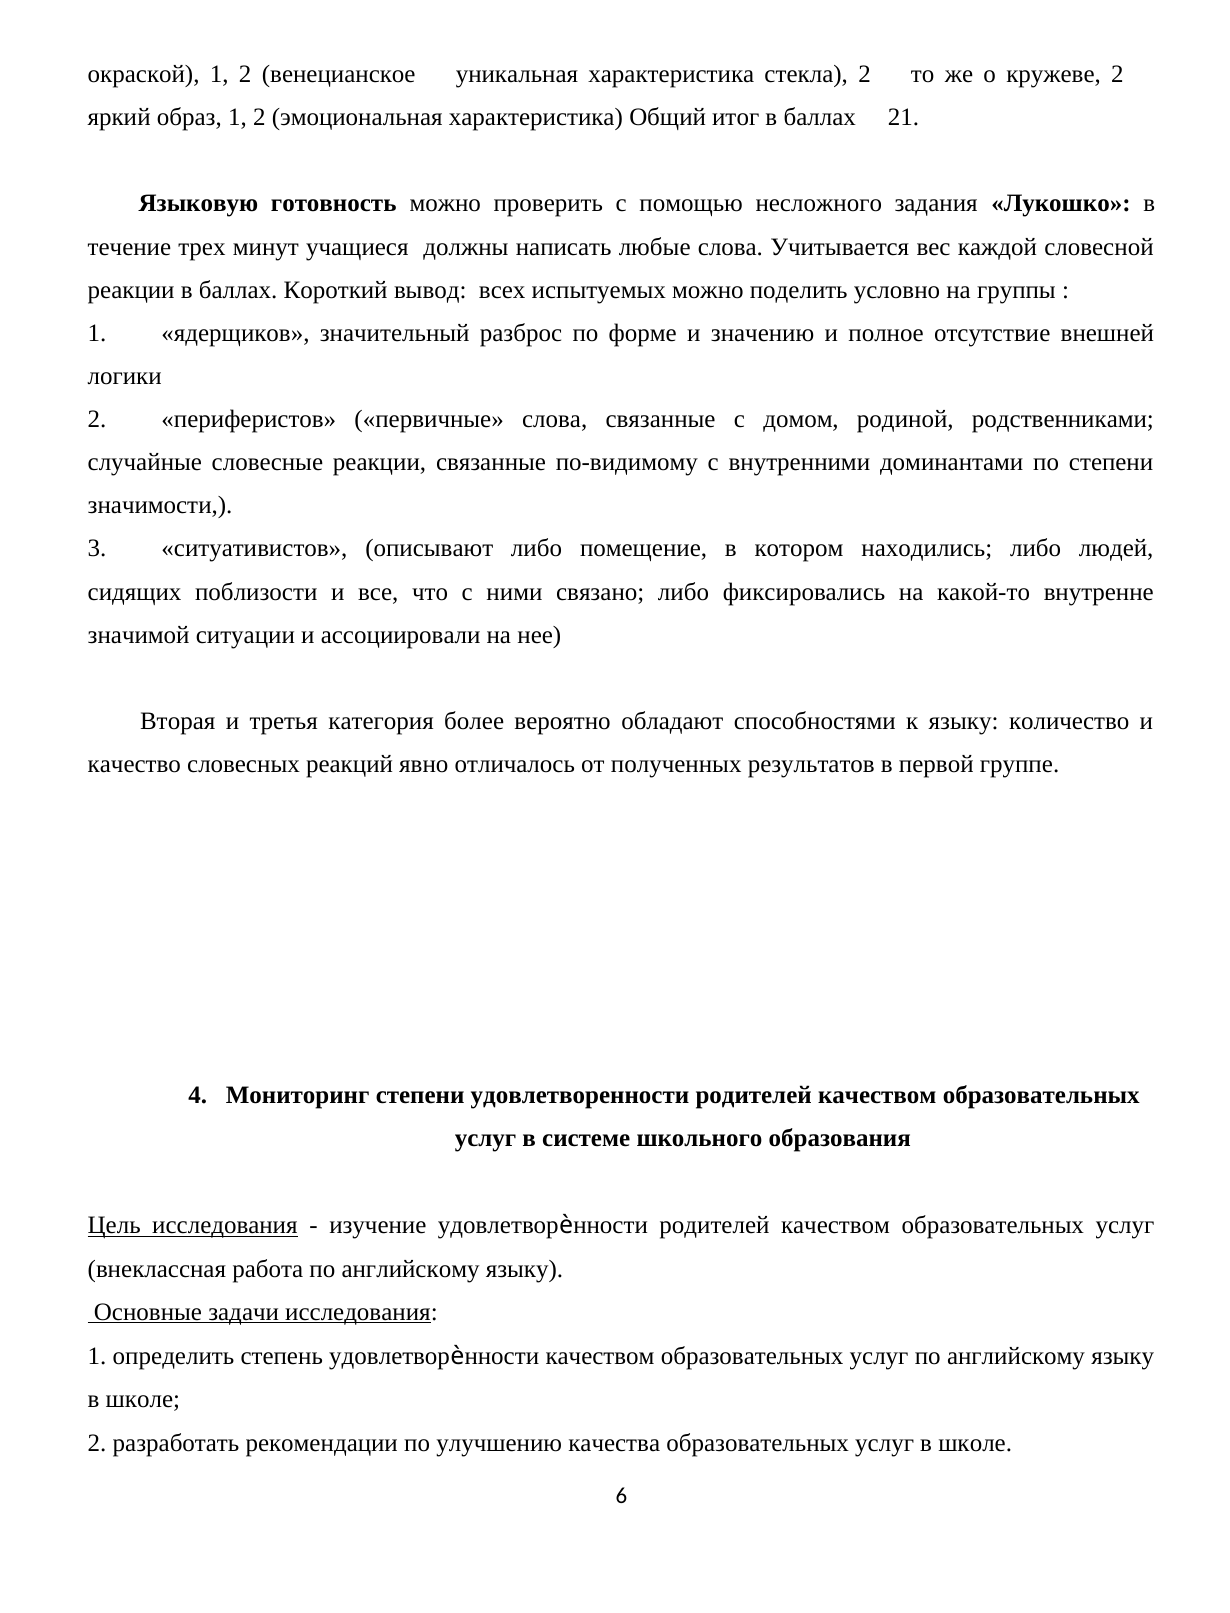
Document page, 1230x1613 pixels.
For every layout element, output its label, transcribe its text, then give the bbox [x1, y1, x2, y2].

text 2. разработать рекомендации по улучшению качества образовательных услуг в школе. [87, 1428, 1155, 1456]
list Мониторинг степени удовлетворенности родителей качеством образовательных услуг в системе школьного образования [173, 1080, 1155, 1152]
text Цель исследования - изучение удовлетворѐнности родителей качеством образовательных услуг (внеклассная работа по английскому языку). [87, 1209, 1155, 1282]
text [87, 59, 1155, 131]
text Языковую готовность можно проверить с помощью несложного задания «Лукошко»: в течение трех минут учащиеся должны написать любые слова. Учитывается вес каждой словесной реакции в баллах. Короткий вывод: всех испытуемых можно поделить условно на группы : [87, 188, 1155, 303]
text 3. «ситуативистов», (описывают либо помещение, в котором находились; либо людей, сидящих поблизости и все, что с ними связано; либо фиксировались на какой-то внутренне значимой ситуации и ассоциировали на нее) [87, 533, 1155, 648]
text 2. «периферистов» («первичные» слова, связанные с домом, родиной, родственниками; случайные словесные реакции, связанные по-видимому с внутренними доминантами по степени значимости,). [87, 404, 1155, 519]
text Вторая и третья категория более вероятно обладают способностями к языку: количество и качество словесных реакций явно отличалось от полученных результатов в первой группе. [87, 706, 1155, 778]
text Основные задачи исследования: [87, 1297, 1155, 1326]
text 1. «ядерщиков», значительный разброс по форме и значению и полное отсутствие внешней логики [87, 318, 1155, 390]
text 1. определить степень удовлетворѐнности качеством образовательных услуг по английскому языку в школе; [87, 1340, 1155, 1413]
